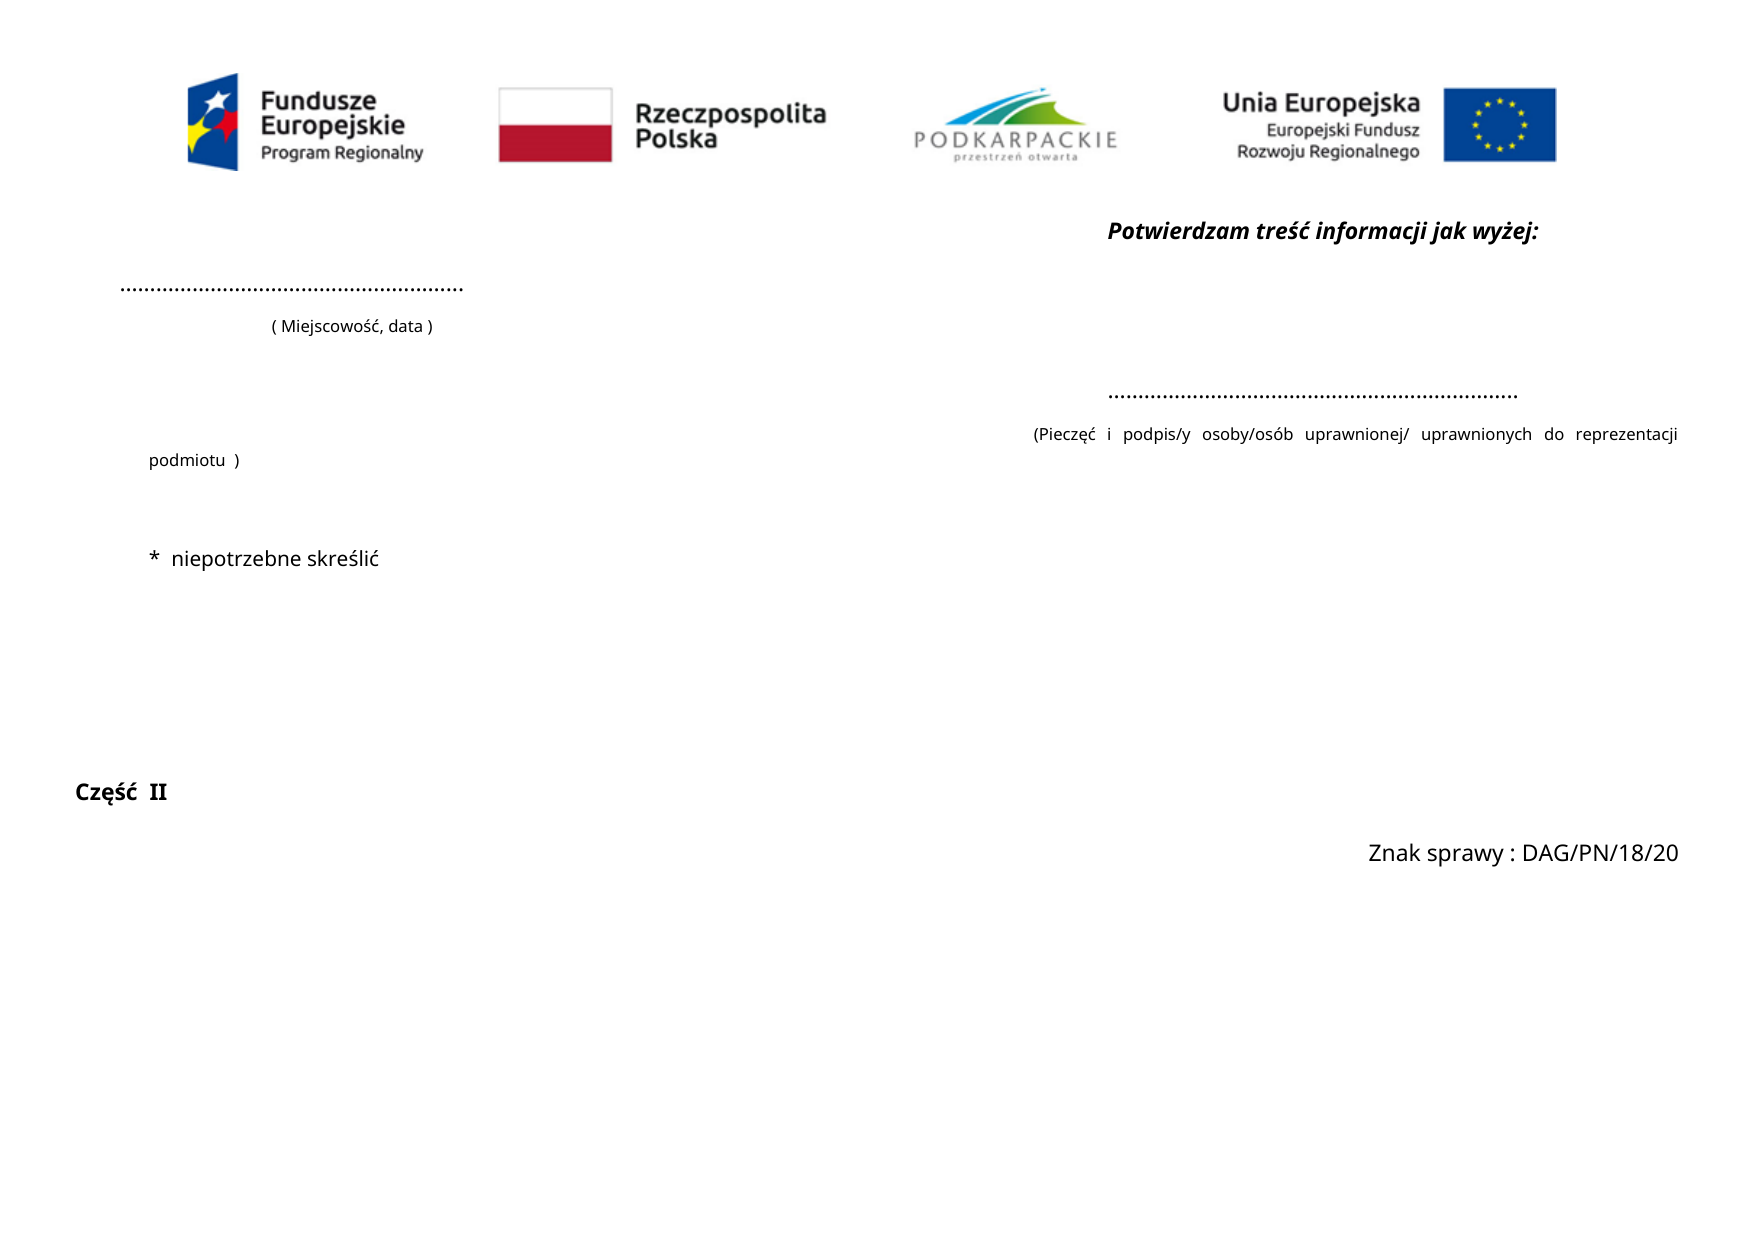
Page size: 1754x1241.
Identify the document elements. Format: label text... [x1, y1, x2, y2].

text Część II [75, 776, 1679, 807]
text ………………………………………………... [75, 267, 1679, 298]
list (Pieczęć i podpis/y osoby/osób uprawnionej/ uprawnionych do reprezentacji podmiotu ) [149, 423, 1679, 471]
text ( Miejscowość, data ) [75, 315, 1679, 338]
text * niepotrzebne skreślić [81, 544, 1679, 572]
list ………………………………………………………….. [149, 374, 1679, 406]
text Znak sprawy : DAG/PN/18/20 [75, 837, 1679, 868]
picture [187, 73, 1557, 171]
text Potwierdzam treść informacji jak wyżej: [1040, 214, 1679, 246]
